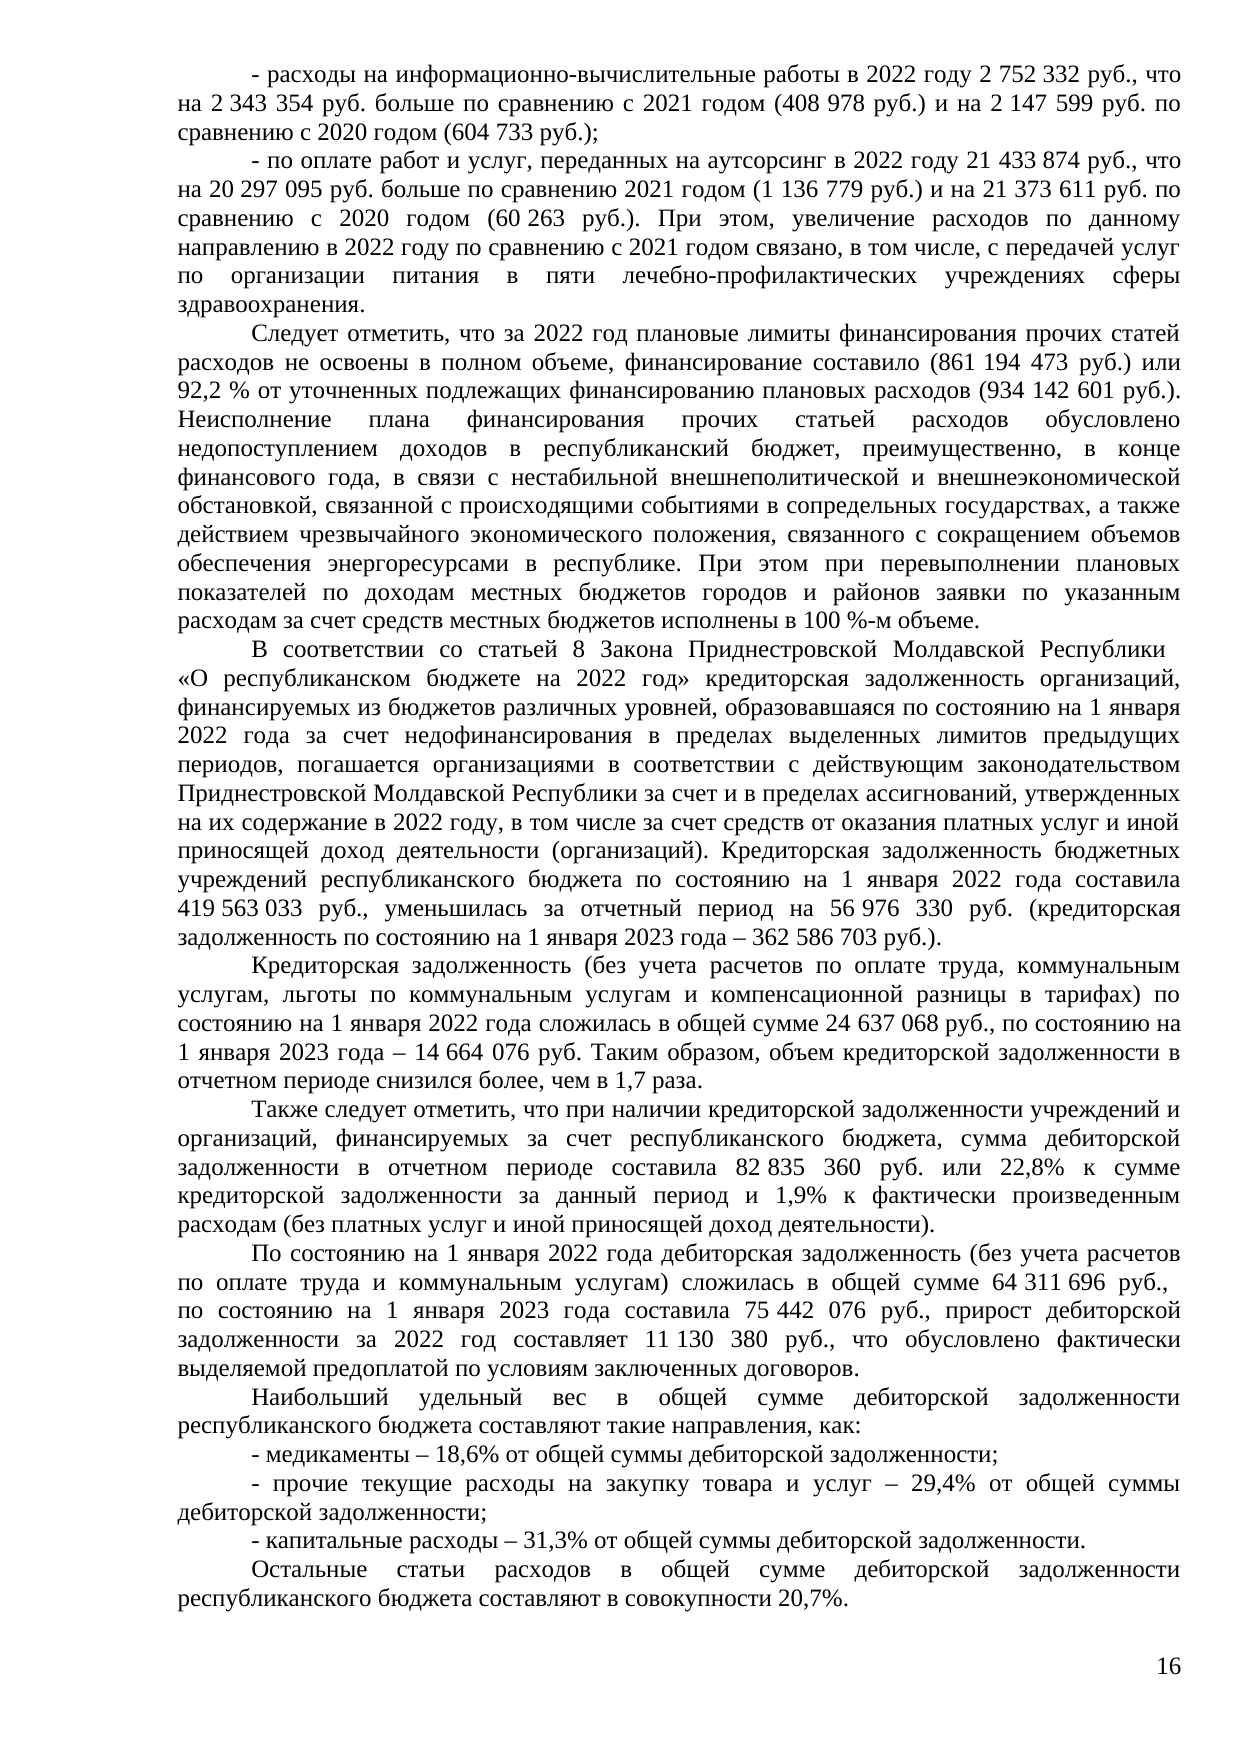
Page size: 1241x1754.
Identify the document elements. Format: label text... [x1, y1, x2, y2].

text Наибольший удельный вес в общей сумме дебиторской задолженности республиканского бюджета составляют такие направления, как: [177, 1382, 1181, 1439]
text - расходы на информационно-вычислительные работы в 2022 году 2 752 332 руб., что на 2 343 354 руб. больше по сравнению с 2021 годом (408 978 руб.) и на 2 147 599 руб. по сравнению с 2020 годом (604 733 руб.); [177, 59, 1181, 145]
text В соответствии со статьей 8 Закона Приднестровской Молдавской Республики «О республиканском бюджете на 2022 год» кредиторская задолженность организаций, финансируемых из бюджетов различных уровней, образовавшаяся по состоянию на 1 января 2022 года за счет недофинансирования в пределах выделенных лимитов предыдущих периодов, погашается организациями в соответствии с действующим законодательством Приднестровской Молдавской Республики за счет и в пределах ассигнований, утвержденных на их содержание в 2022 году, в том числе за счет средств от оказания платных услуг и иной приносящей доход деятельности (организаций). Кредиторская задолженность бюджетных учреждений республиканского бюджета по состоянию на 1 января 2022 года составила 419 563 033 руб., уменьшилась за отчетный период на 56 976 330 руб. (кредиторская задолженность по состоянию на 1 января 2023 года – 362 586 703 руб.). [177, 634, 1181, 950]
text Кредиторская задолженность (без учета расчетов по оплате труда, коммунальным услугам, льготы по коммунальным услугам и компенсационной разницы в тарифах) по состоянию на 1 января 2022 года сложилась в общей сумме 24 637 068 руб., по состоянию на 1 января 2023 года – 14 664 076 руб. Таким образом, объем кредиторской задолженности в отчетном периоде снизился более, чем в 1,7 раза. [177, 950, 1181, 1094]
text - медикаменты – 18,6% от общей суммы дебиторской задолженности; [177, 1439, 1181, 1468]
text Остальные статьи расходов в общей сумме дебиторской задолженности республиканского бюджета составляют в совокупности 20,7%. [177, 1554, 1181, 1612]
text Следует отметить, что за 2022 год плановые лимиты финансирования прочих статей расходов не освоены в полном объеме, финансирование составило (861 194 473 руб.) или 92,2 % от уточненных подлежащих финансированию плановых расходов (934 142 601 руб.). Неисполнение плана финансирования прочих статьей расходов обусловлено недопоступлением доходов в республиканский бюджет, преимущественно, в конце финансового года, в связи с нестабильной внешнеполитической и внешнеэкономической обстановкой, связанной с происходящими событиями в сопредельных государствах, а также действием чрезвычайного экономического положения, связанного с сокращением объемов обеспечения энергоресурсами в республике. При этом при перевыполнении плановых показателей по доходам местных бюджетов городов и районов заявки по указанным расходам за счет средств местных бюджетов исполнены в 100 %-м объеме. [177, 318, 1181, 634]
text - капитальные расходы – 31,3% от общей суммы дебиторской задолженности. [177, 1525, 1181, 1554]
text - по оплате работ и услуг, переданных на аутсорсинг в 2022 году 21 433 874 руб., что на 20 297 095 руб. больше по сравнению 2021 годом (1 136 779 руб.) и на 21 373 611 руб. по сравнению с 2020 годом (60 263 руб.). При этом, увеличение расходов по данному направлению в 2022 году по сравнению с 2021 годом связано, в том числе, с передачей услуг по организации питания в пяти лечебно-профилактических учреждениях сферы здравоохранения. [177, 145, 1181, 318]
text - прочие текущие расходы на закупку товара и услуг – 29,4% от общей суммы дебиторской задолженности; [177, 1468, 1181, 1525]
text Также следует отметить, что при наличии кредиторской задолженности учреждений и организаций, финансируемых за счет республиканского бюджета, сумма дебиторской задолженности в отчетном периоде составила 82 835 360 руб. или 22,8% к сумме кредиторской задолженности за данный период и 1,9% к фактически произведенным расходам (без платных услуг и иной приносящей доход деятельности). [177, 1094, 1181, 1238]
text По состоянию на 1 января 2022 года дебиторская задолженность (без учета расчетов по оплате труда и коммунальным услугам) сложилась в общей сумме 64 311 696 руб., по состоянию на 1 января 2023 года составила 75 442 076 руб., прирост дебиторской задолженности за 2022 год составляет 11 130 380 руб., что обусловлено фактически выделяемой предоплатой по условиям заключенных договоров. [177, 1238, 1181, 1382]
